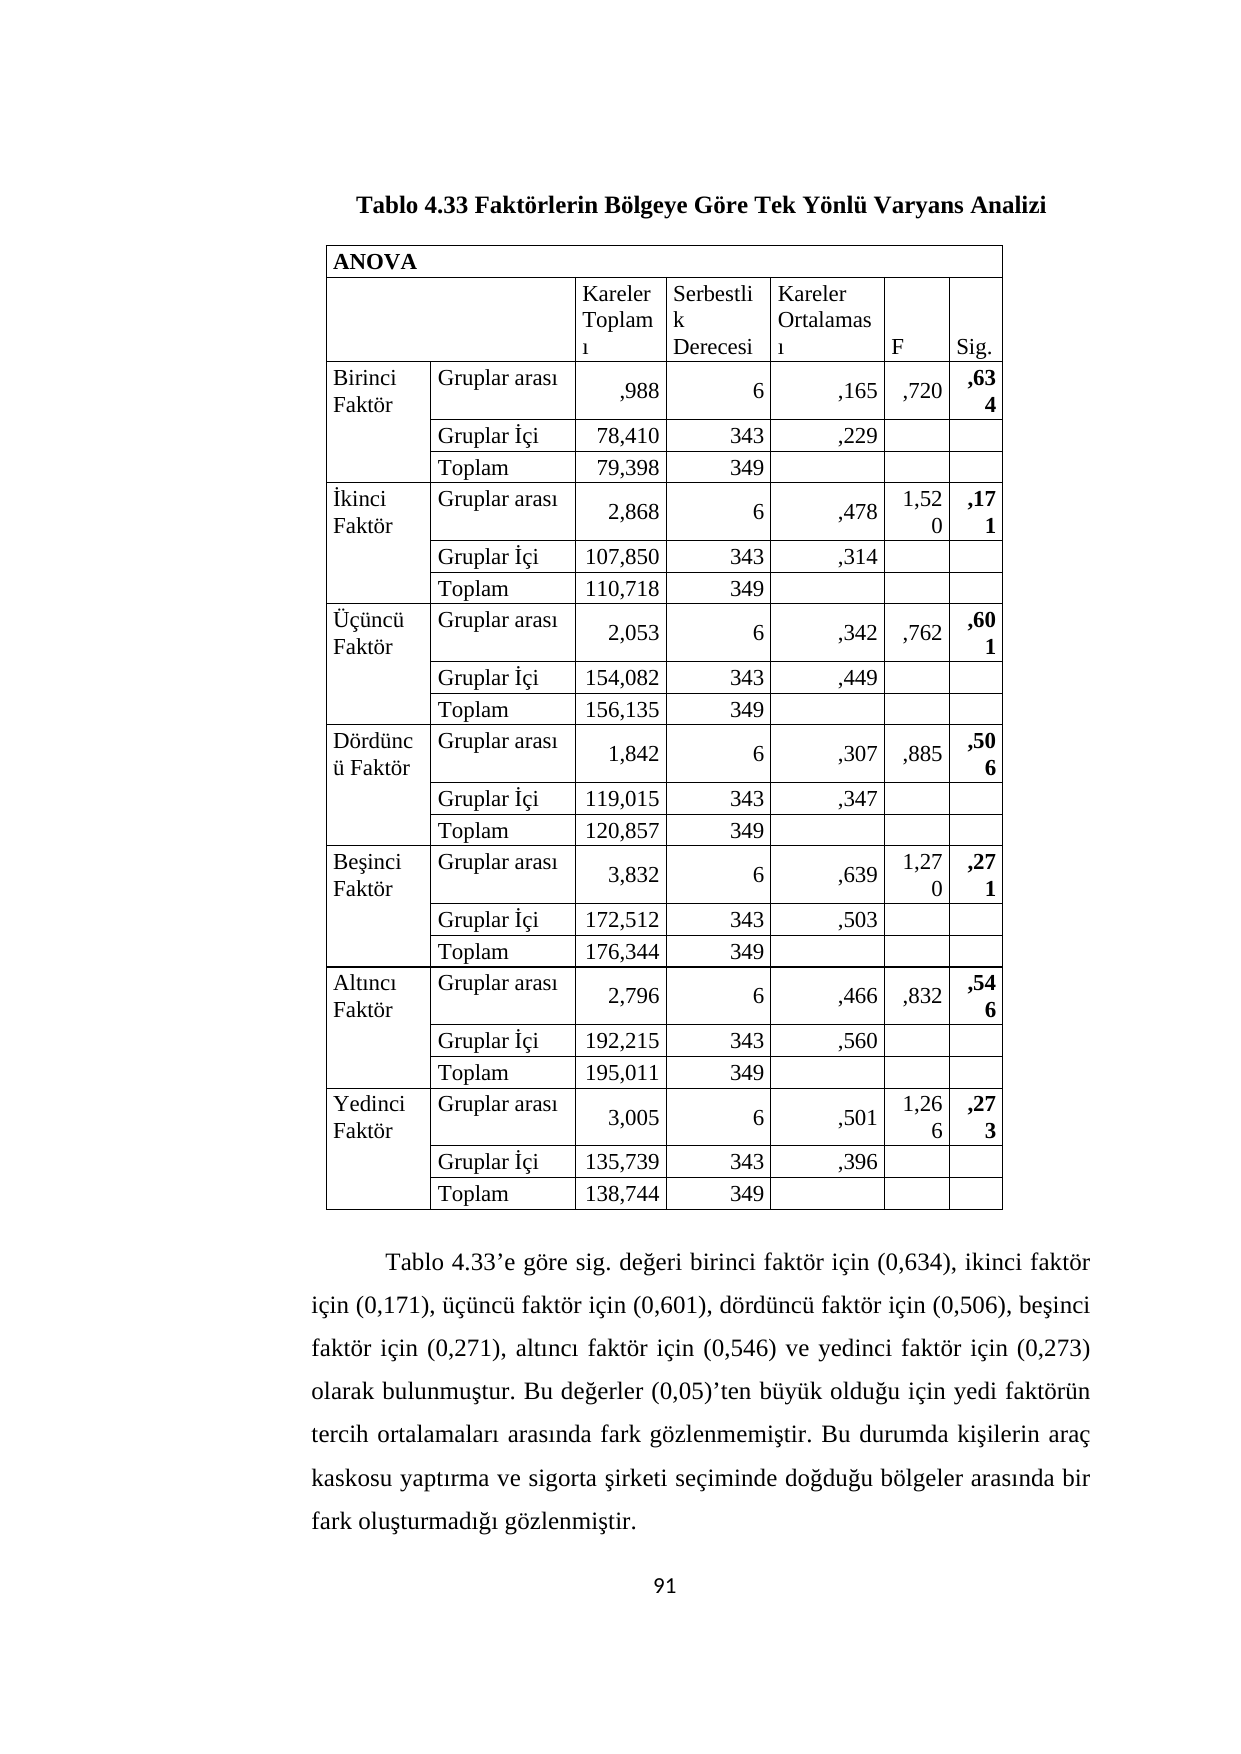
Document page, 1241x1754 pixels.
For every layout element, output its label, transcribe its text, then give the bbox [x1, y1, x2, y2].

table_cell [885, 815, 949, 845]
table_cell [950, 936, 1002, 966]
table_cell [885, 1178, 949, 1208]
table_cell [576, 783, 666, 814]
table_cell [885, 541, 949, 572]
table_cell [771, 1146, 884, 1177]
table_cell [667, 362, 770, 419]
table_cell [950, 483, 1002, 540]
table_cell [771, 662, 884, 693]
subtitle Tablo 4.33 Faktörlerin Bölgeye Göre Tek Yönlü Varyans Analizi [236, 190, 1092, 218]
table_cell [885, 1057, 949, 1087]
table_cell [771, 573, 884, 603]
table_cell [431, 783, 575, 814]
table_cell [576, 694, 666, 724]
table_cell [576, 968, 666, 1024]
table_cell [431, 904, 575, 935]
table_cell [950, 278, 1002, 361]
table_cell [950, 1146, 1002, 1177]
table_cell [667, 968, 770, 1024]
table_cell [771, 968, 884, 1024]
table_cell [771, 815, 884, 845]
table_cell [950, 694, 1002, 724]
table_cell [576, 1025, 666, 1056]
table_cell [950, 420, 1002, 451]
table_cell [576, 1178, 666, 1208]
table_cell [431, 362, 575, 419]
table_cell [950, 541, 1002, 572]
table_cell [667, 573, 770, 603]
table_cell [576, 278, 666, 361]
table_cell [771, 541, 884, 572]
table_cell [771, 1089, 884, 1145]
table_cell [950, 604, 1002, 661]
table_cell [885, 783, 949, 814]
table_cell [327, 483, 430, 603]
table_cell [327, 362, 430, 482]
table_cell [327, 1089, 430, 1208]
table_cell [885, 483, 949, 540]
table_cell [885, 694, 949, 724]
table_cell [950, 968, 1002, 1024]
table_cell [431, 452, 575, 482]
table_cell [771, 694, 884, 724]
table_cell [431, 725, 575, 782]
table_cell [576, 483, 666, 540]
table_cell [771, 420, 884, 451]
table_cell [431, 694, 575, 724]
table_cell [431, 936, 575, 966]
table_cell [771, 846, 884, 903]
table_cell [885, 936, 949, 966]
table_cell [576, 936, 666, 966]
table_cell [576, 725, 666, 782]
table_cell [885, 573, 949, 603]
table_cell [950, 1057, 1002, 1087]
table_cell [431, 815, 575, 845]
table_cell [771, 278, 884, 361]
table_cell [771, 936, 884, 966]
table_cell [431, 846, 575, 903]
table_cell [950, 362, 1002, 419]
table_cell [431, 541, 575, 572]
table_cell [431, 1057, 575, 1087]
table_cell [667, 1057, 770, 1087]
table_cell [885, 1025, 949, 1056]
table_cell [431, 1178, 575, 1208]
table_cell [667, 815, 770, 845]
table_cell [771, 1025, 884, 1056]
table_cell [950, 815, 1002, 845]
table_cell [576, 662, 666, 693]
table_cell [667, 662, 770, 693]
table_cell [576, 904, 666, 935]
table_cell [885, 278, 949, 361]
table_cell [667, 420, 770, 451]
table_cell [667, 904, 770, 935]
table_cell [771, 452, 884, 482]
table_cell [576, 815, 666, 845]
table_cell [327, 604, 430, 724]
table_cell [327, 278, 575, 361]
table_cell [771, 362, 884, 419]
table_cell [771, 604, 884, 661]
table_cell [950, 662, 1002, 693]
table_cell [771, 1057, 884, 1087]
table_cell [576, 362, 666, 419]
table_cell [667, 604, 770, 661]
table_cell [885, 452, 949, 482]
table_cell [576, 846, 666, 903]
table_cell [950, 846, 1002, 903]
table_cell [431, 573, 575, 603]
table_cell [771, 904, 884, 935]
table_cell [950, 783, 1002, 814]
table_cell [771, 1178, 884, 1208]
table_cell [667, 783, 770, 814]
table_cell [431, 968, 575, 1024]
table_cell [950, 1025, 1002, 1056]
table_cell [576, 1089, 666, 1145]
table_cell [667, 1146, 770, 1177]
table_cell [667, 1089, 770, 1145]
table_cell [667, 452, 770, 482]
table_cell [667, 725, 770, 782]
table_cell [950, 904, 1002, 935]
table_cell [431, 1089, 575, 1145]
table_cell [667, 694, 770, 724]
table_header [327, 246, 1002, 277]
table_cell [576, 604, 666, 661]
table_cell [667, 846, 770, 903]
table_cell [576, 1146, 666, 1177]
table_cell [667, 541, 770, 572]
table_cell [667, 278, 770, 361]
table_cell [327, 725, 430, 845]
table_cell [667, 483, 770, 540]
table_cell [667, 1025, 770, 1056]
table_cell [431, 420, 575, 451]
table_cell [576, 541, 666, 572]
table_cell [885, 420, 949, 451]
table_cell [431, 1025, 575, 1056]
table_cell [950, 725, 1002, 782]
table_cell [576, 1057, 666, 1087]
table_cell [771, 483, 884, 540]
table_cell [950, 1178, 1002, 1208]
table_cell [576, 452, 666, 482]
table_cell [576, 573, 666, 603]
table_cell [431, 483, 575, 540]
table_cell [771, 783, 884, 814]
text Tablo 4.33’e göre sig. değeri birinci faktör için (0,634), ikinci faktör için (0,171), üçüncü faktör için (0,601), dördüncü faktör için (0,506), beşinci faktör için (0,271), altıncı faktör için (0,546) ve yedinci faktör için (0,273) olarak bulunmuştur. Bu değerler (0,05)’ten büyük olduğu için yedi faktörün tercih ortalamaları arasında fark gözlenmemiştir. Bu durumda kişilerin araç kaskosu yaptırma ve sigorta şirketi seçiminde doğduğu bölgeler arasında bir fark oluşturmadığı gözlenmiştir. [311, 1247, 1092, 1534]
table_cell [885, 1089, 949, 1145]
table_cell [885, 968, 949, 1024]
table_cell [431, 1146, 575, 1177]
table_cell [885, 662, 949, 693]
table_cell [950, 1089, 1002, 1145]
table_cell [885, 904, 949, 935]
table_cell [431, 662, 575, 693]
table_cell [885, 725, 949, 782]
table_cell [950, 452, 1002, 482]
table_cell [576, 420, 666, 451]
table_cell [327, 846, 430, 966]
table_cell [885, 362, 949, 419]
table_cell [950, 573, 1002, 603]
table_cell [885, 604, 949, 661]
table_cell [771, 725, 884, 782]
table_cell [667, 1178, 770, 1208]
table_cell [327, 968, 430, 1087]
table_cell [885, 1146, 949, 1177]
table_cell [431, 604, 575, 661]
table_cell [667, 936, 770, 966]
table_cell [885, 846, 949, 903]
